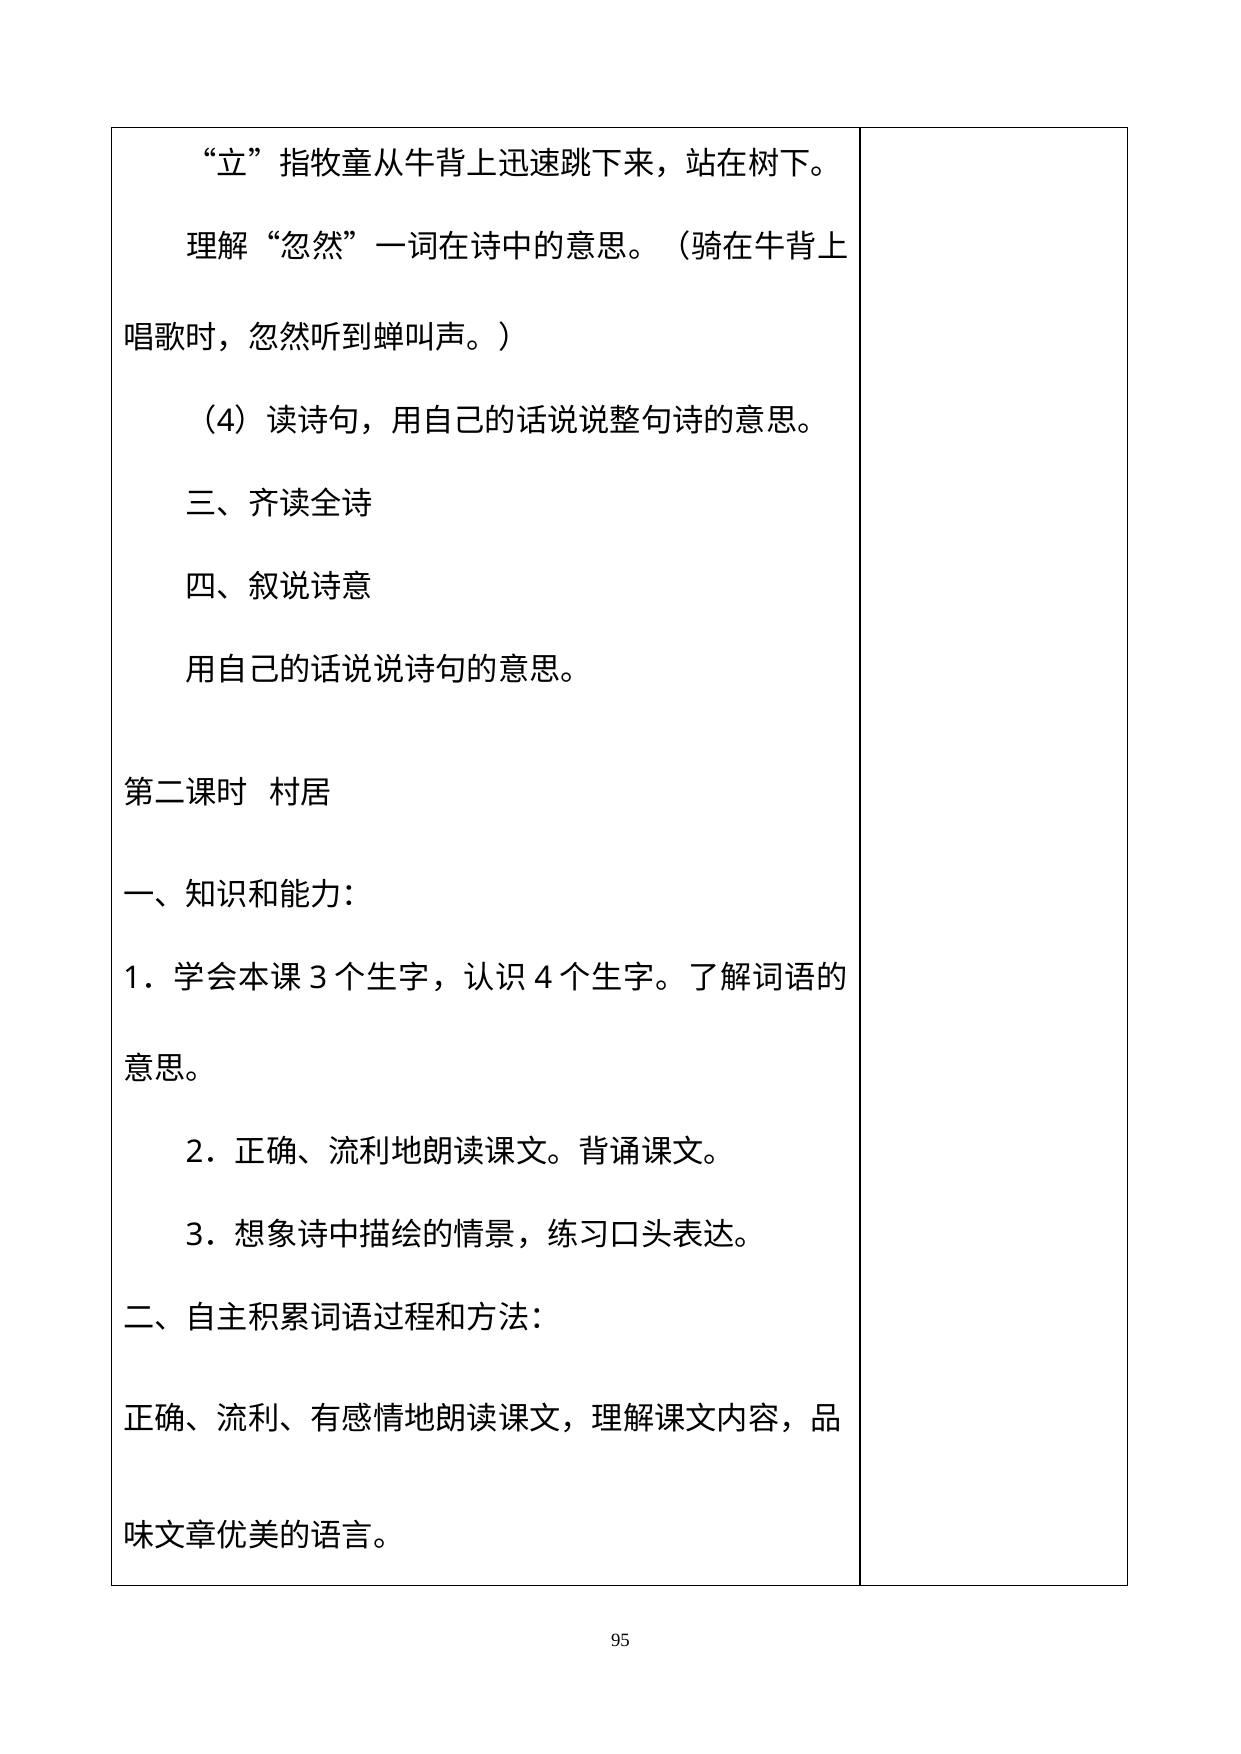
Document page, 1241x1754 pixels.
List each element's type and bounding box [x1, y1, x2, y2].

table_cell [112, 128, 859, 1585]
table_cell [861, 128, 1127, 1585]
